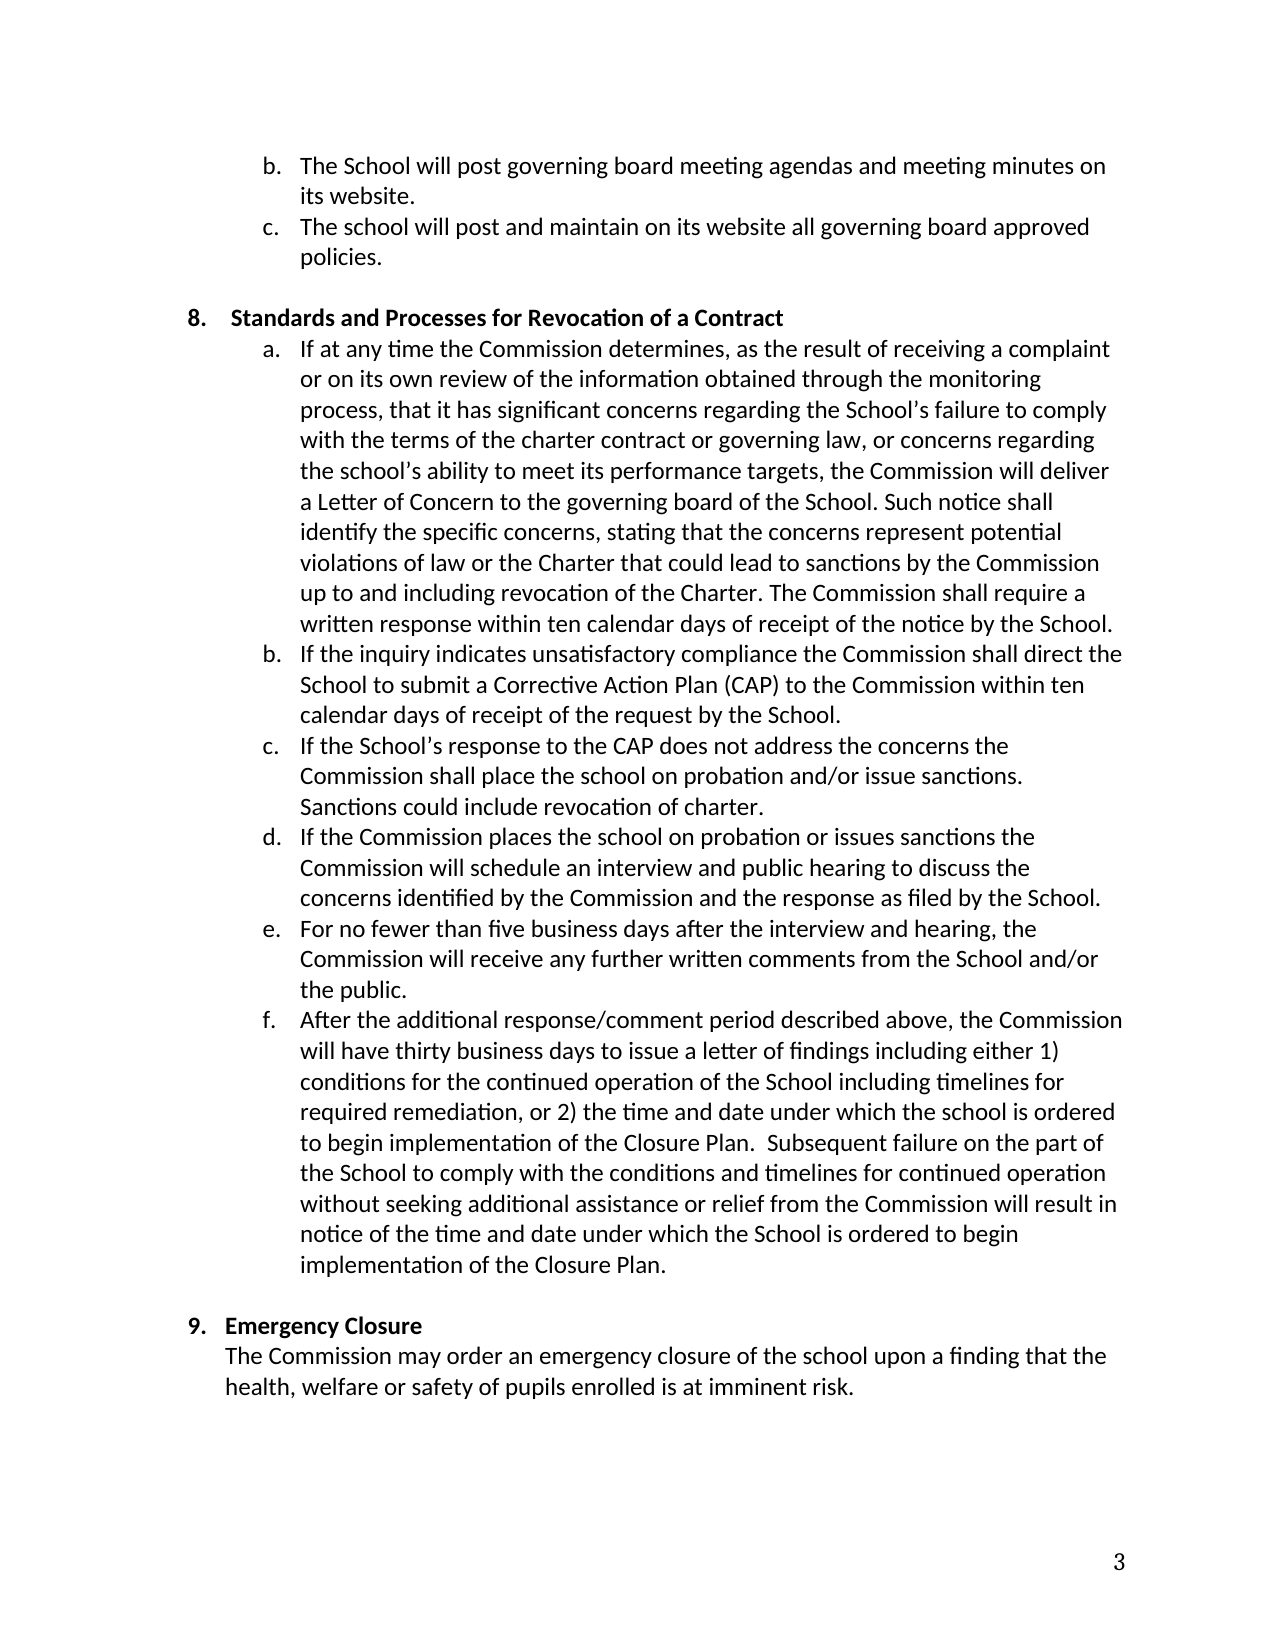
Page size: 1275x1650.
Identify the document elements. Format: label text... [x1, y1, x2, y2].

list Emergency Closure [187, 1310, 1125, 1340]
list For no fewer than five business days after the interview and hearing, the Commission will receive any further written comments from the School and/or the public. [262, 913, 1125, 1004]
list The school will post and maintain on its website all governing board approved policies. [262, 211, 1125, 272]
list If the inquiry indicates unsatisfactory compliance the Commission shall direct the School to submit a Corrective Action Plan (CAP) to the Commission within ten calendar days of receipt of the request by the School. [262, 638, 1125, 730]
list Standards and Processes for Revocation of a Contract [187, 303, 1125, 333]
list After the additional response/comment period described above, the Commission will have thirty business days to issue a letter of findings including either 1) conditions for the continued operation of the School including timelines for required remediation, or 2) the time and date under which the school is ordered to begin implementation of the Closure Plan. Subsequent failure on the part of the School to comply with the conditions and timelines for continued operation without seeking additional assistance or relief from the Commission will result in notice of the time and date under which the School is ordered to begin implementation of the Closure Plan. [262, 1004, 1125, 1279]
list If the School’s response to the CAP does not address the concerns the Commission shall place the school on probation and/or issue sanctions. Sanctions could include revocation of charter. [262, 730, 1125, 821]
list The School will post governing board meeting agendas and meeting minutes on its website. [262, 150, 1125, 211]
list If the Commission places the school on probation or issues sanctions the Commission will schedule an interview and public hearing to discuss the concerns identified by the Commission and the response as filed by the School. [262, 821, 1125, 913]
list If at any time the Commission determines, as the result of receiving a complaint or on its own review of the information obtained through the monitoring process, that it has significant concerns regarding the School’s failure to comply with the terms of the charter contract or governing law, or concerns regarding the school’s ability to meet its performance targets, the Commission will deliver a Letter of Concern to the governing board of the School. Such notice shall identify the specific concerns, stating that the concerns represent potential violations of law or the Charter that could lead to sanctions by the Commission up to and including revocation of the Charter. The Commission shall require a written response within ten calendar days of receipt of the notice by the School. [262, 333, 1125, 638]
list The Commission may order an emergency closure of the school upon a finding that the health, welfare or safety of pupils enrolled is at imminent risk. [225, 1340, 1125, 1401]
